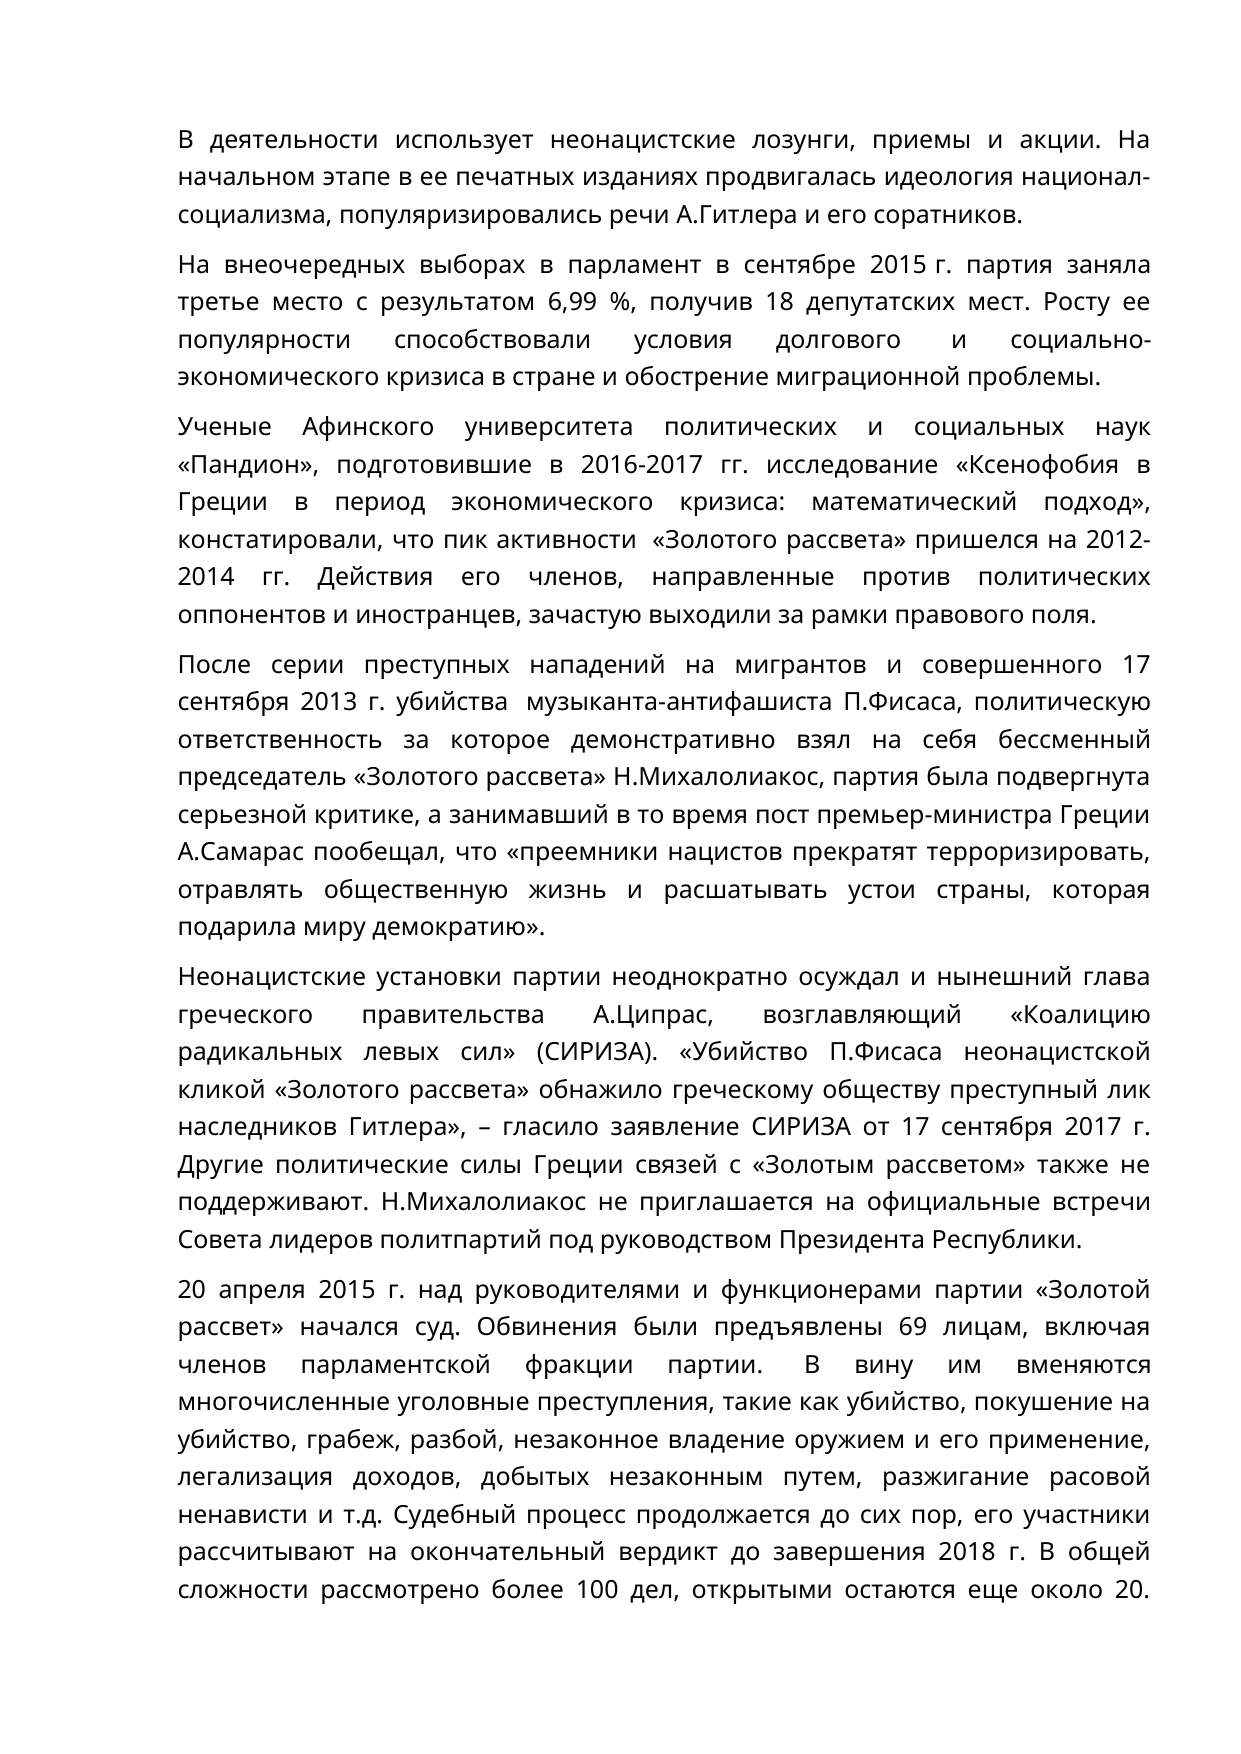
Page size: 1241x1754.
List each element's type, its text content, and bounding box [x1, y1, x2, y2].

text Ученые Афинского университета политических и социальных наук «Пандион», подготовившие в 2016-2017 гг. исследование «Ксенофобия в Греции в период экономического кризиса: математический подход», констатировали, что пик активности «Золотого рассвета» пришелся на 2012-2014 гг. Действия его членов, направленные против политических оппонентов и иностранцев, зачастую выходили за рамки правового поля. [177, 406, 1152, 631]
text На внеочередных выборах в парламент в сентябре 2015 г. партия заняла третье место с результатом 6,99 %, получив 18 депутатских мест. Росту ее популярности способствовали условия долгового и социально-экономического кризиса в стране и обострение миграционной проблемы. [177, 243, 1152, 393]
text После серии преступных нападений на мигрантов и совершенного 17 сентября 2013 г. убийства музыканта-антифашиста П.Фисаса, политическую ответственность за которое демонстративно взял на себя бессменный председатель «Золотого рассвета» Н.Михалолиакос, партия была подвергнута серьезной критике, а занимавший в то время пост премьер-министра Греции А.Самарас пообещал, что «преемники нацистов прекратят терроризировать, отравлять общественную жизнь и расшатывать устои страны, которая подарила миру демократию». [177, 643, 1152, 943]
text Неонацистские установки партии неоднократно осуждал и нынешний глава греческого правительства А.Ципрас, возглавляющий «Коалицию радикальных левых сил» (СИРИЗА). «Убийство П.Фисаса неонацистской кликой «Золотого рассвета» обнажило греческому обществу преступный лик наследников Гитлера», – гласило заявление СИРИЗА от 17 сентября 2017 г. Другие политические силы Греции связей с «Золотым рассветом» также не поддерживают. Н.Михалолиакос не приглашается на официальные встречи Совета лидеров политпартий под руководством Президента Республики. [177, 956, 1152, 1256]
text В деятельности использует неонацистские лозунги, приемы и акции. На начальном этапе в ее печатных изданиях продвигалась идеология национал-социализма, популяризировались речи А.Гитлера и его соратников. [177, 118, 1152, 231]
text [177, 1268, 1152, 1606]
